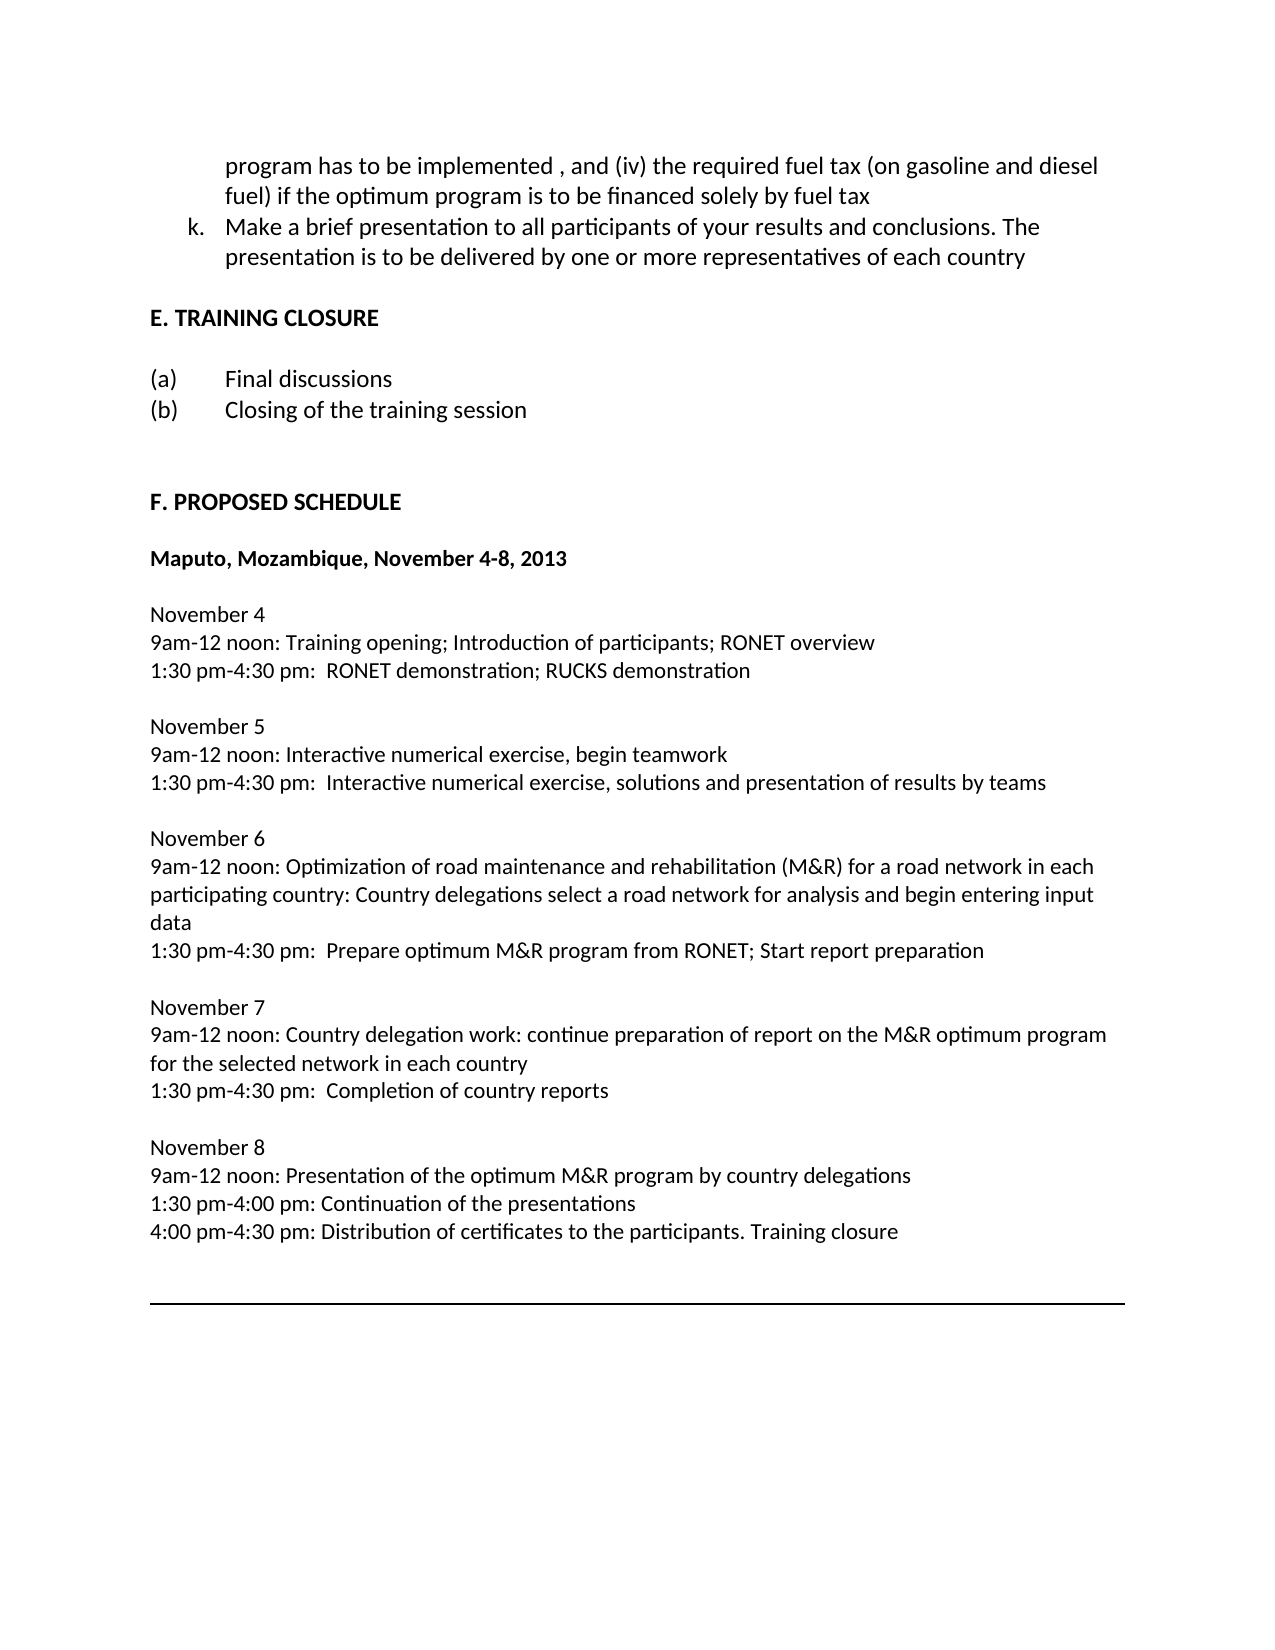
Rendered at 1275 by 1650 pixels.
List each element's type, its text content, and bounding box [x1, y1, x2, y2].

text Maputo, Mozambique, November 4-8, 2013 [150, 544, 1125, 572]
text 1:30 pm-4:30 pm: RONET demonstration; RUCKS demonstration [150, 656, 1125, 684]
text F. PROPOSED SCHEDULE [150, 486, 1125, 516]
text 4:00 pm-4:30 pm: Distribution of certificates to the participants. Training closure [150, 1217, 1125, 1245]
text 9am-12 noon: Interactive numerical exercise, begin teamwork [150, 740, 1125, 768]
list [187, 150, 1125, 211]
text (b) Closing of the training session [150, 394, 1125, 425]
text 1:30 pm-4:00 pm: Continuation of the presentations [150, 1189, 1125, 1217]
text 9am-12 noon: Training opening; Introduction of participants; RONET overview [150, 628, 1125, 656]
text 1:30 pm-4:30 pm: Completion of country reports [150, 1077, 1125, 1105]
text 9am-12 noon: Optimization of road maintenance and rehabilitation (M&R) for a road network in each participating country: Country delegations select a road network for analysis and begin entering input data [150, 852, 1125, 937]
text November 8 [150, 1133, 1125, 1161]
text November 7 [150, 993, 1125, 1021]
text November 4 [150, 600, 1125, 628]
text (a) Final discussions [150, 364, 1125, 394]
text 9am-12 noon: Country delegation work: continue preparation of report on the M&R optimum program for the selected network in each country [150, 1021, 1125, 1077]
text November 5 [150, 712, 1125, 740]
list Make a brief presentation to all participants of your results and conclusions. The presentation is to be delivered by one or more representatives of each country [187, 211, 1125, 272]
text 1:30 pm-4:30 pm: Interactive numerical exercise, solutions and presentation of results by teams [150, 768, 1125, 796]
text 9am-12 noon: Presentation of the optimum M&R program by country delegations [150, 1161, 1125, 1189]
text E. TRAINING CLOSURE [150, 303, 1125, 333]
text November 6 [150, 824, 1125, 852]
text 1:30 pm-4:30 pm: Prepare optimum M&R program from RONET; Start report preparation [150, 937, 1125, 964]
